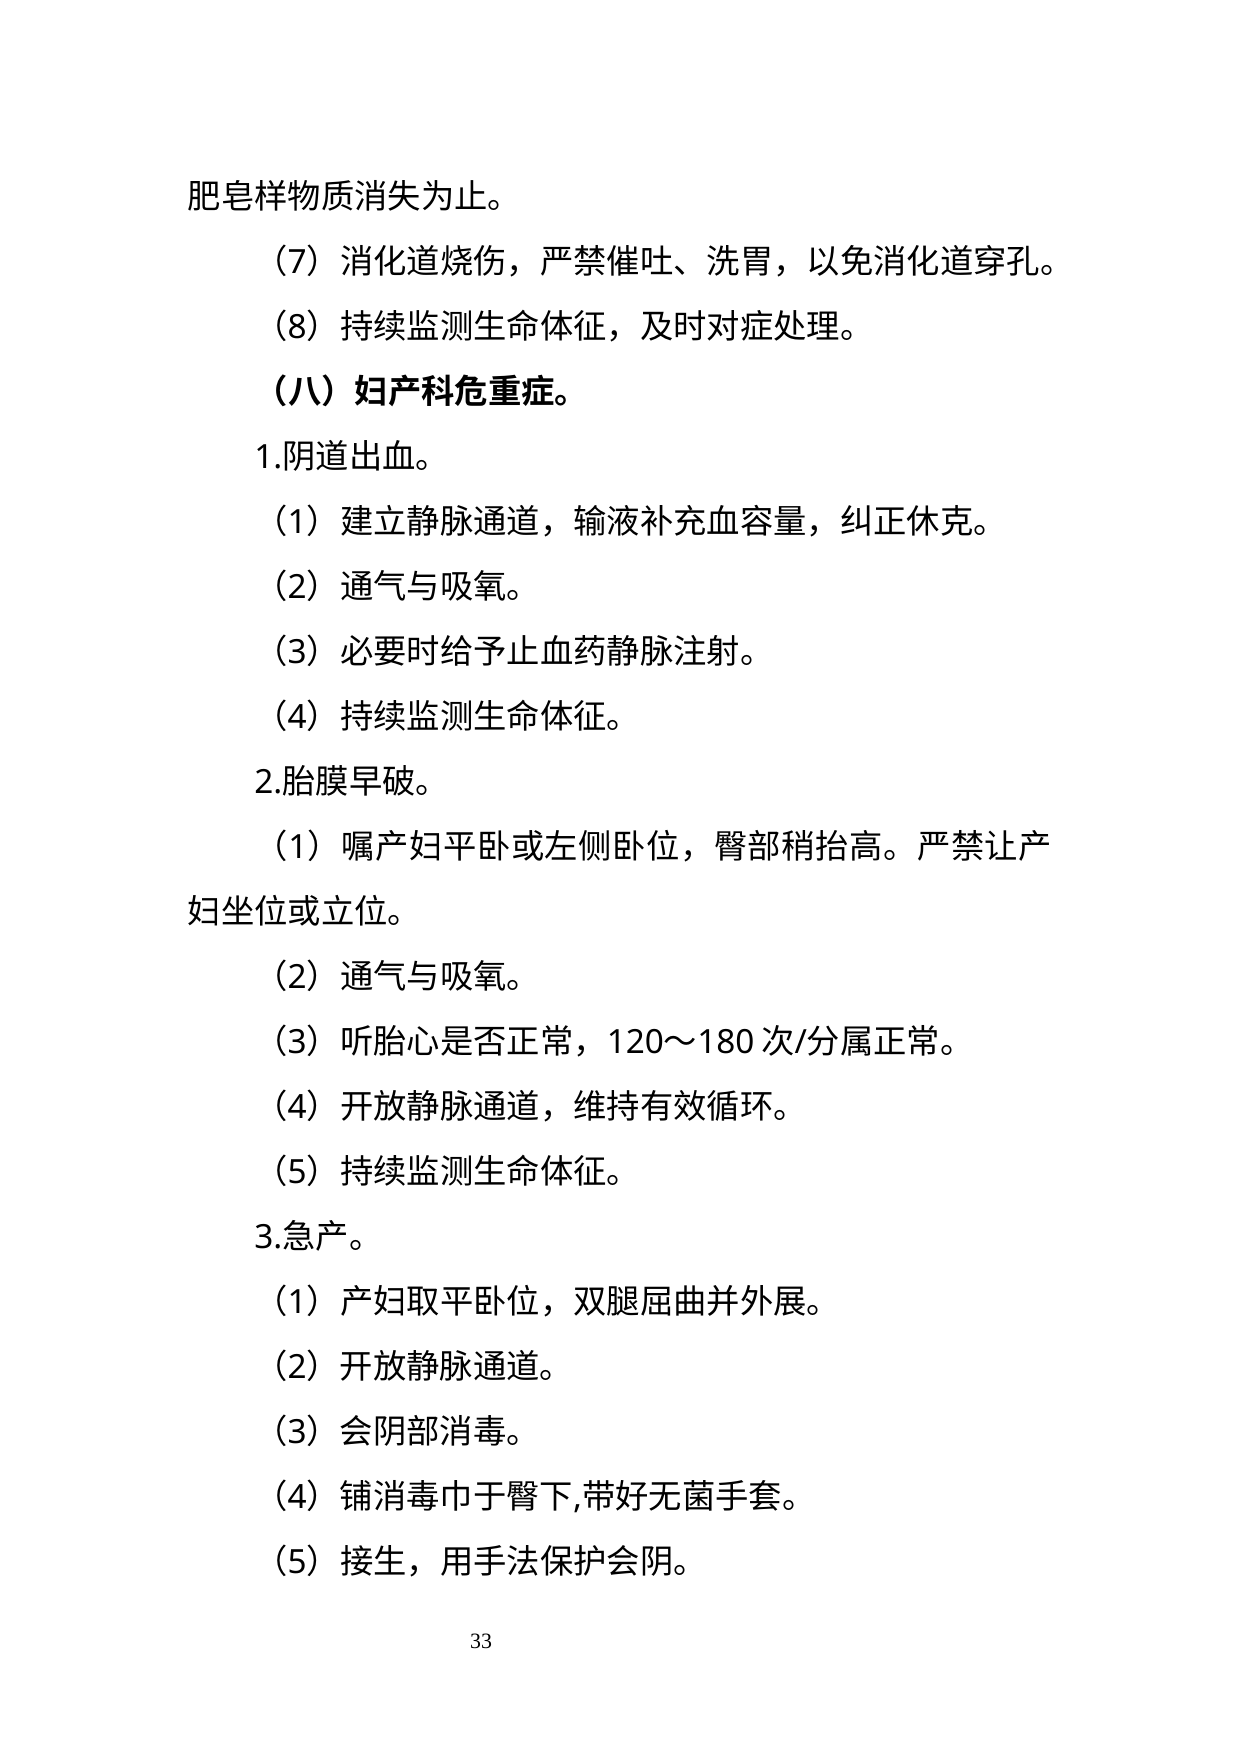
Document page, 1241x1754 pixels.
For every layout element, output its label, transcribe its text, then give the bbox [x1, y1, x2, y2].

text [187, 162, 1053, 227]
text （3）必要时给予止血药静脉注射。 [187, 617, 1053, 682]
text （1）嘱产妇平卧或左侧卧位，臀部稍抬高。严禁让产妇坐位或立位。 [187, 812, 1053, 942]
text （4）开放静脉通道，维持有效循环。 [187, 1072, 1053, 1137]
text 3.急产。 [187, 1202, 1053, 1267]
text （2）通气与吸氧。 [187, 942, 1053, 1007]
text （3）会阴部消毒。 [231, 1397, 1053, 1462]
text 1.阴道出血。 [187, 422, 1053, 487]
text （8）持续监测生命体征，及时对症处理。 [187, 292, 1053, 357]
text （1）产妇取平卧位，双腿屈曲并外展。 [187, 1267, 1053, 1332]
text （2）通气与吸氧。 [187, 552, 1053, 617]
text （2）开放静脉通道。 [231, 1332, 1053, 1397]
text 2.胎膜早破。 [187, 747, 1053, 812]
text （5）持续监测生命体征。 [187, 1137, 1053, 1202]
text （3）听胎心是否正常，120～180次/分属正常。 [187, 1007, 1053, 1072]
text （1）建立静脉通道，输液补充血容量，纠正休克。 [187, 487, 1053, 552]
text （4）铺消毒巾于臀下,带好无菌手套。 [231, 1462, 1053, 1527]
text （八）妇产科危重症。 [187, 357, 1053, 422]
text （5）接生，用手法保护会阴。 [187, 1527, 1053, 1592]
text （7）消化道烧伤，严禁催吐、洗胃，以免消化道穿孔。 [187, 227, 1053, 292]
text （4）持续监测生命体征。 [187, 682, 1053, 747]
